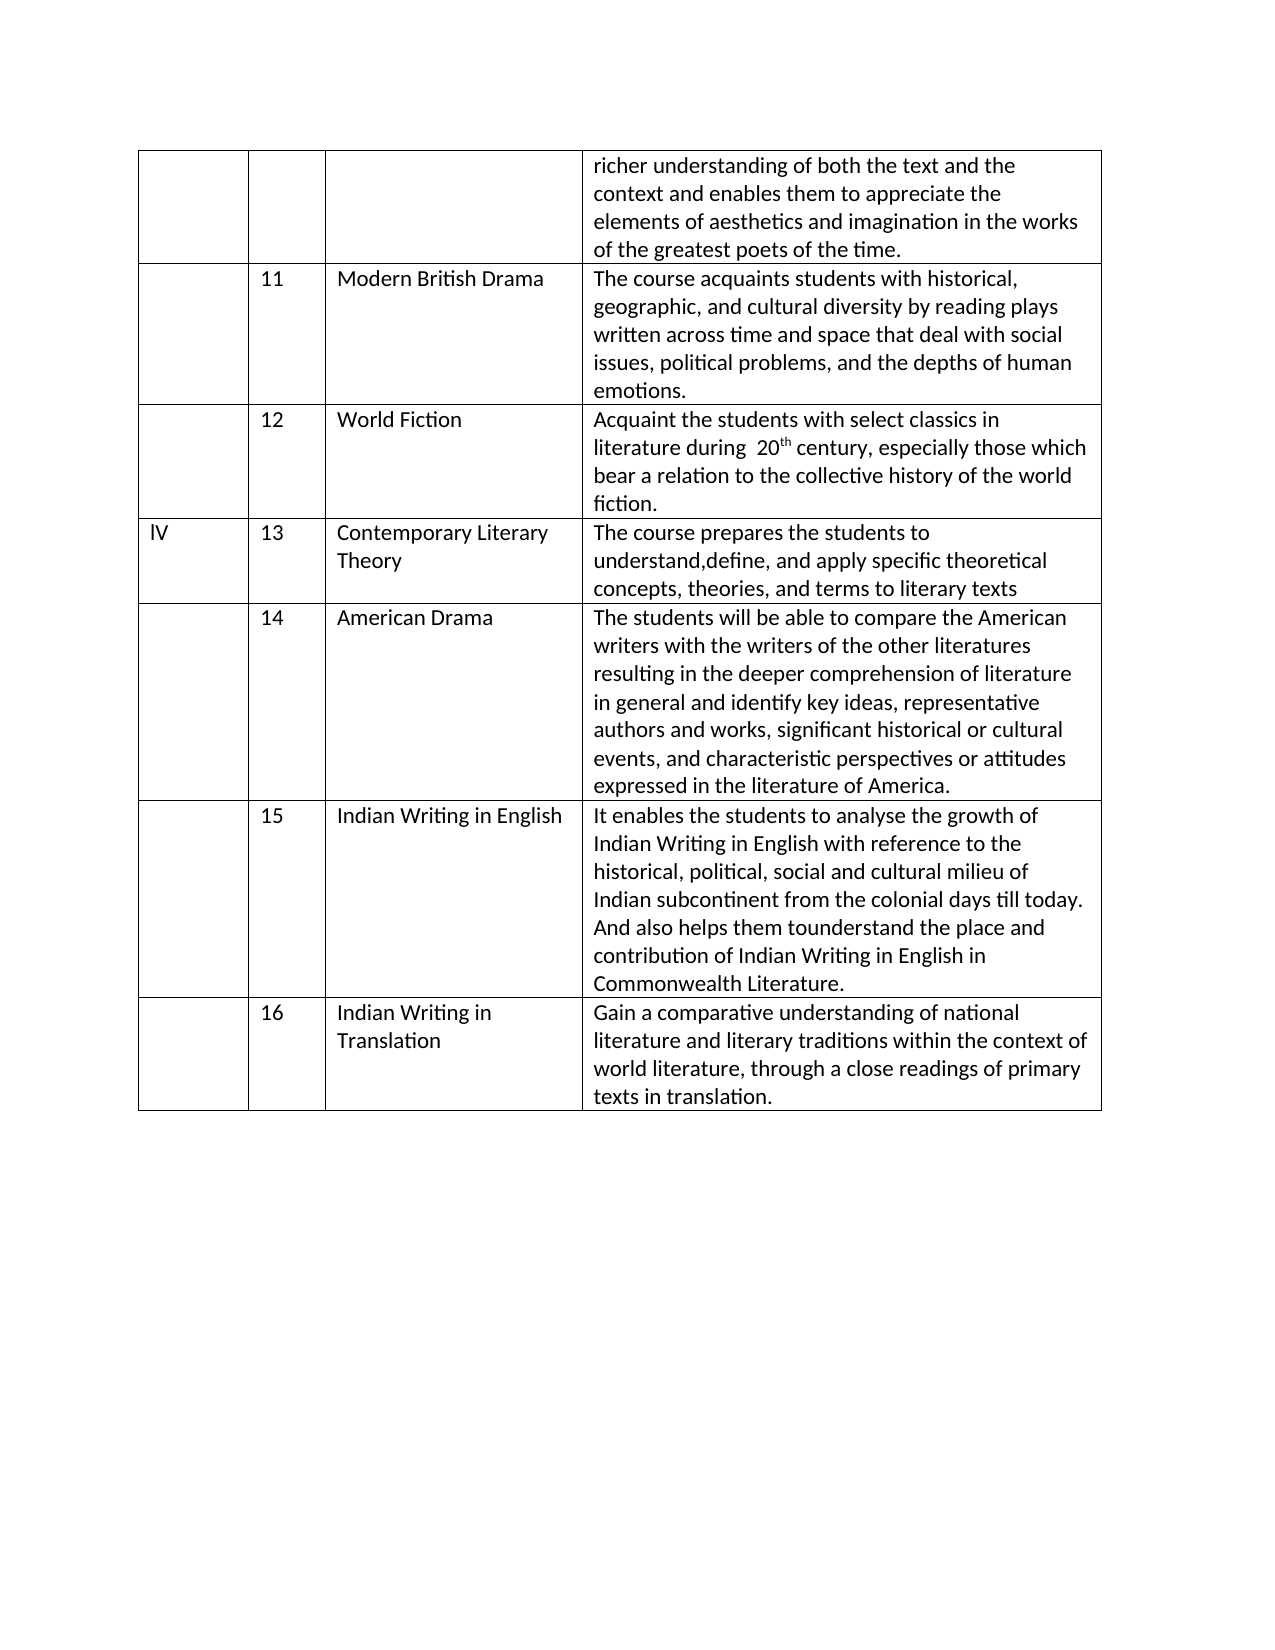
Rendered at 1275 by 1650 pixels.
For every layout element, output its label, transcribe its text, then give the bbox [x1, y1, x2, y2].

table_cell Contemporary Literary Theory [326, 519, 582, 602]
table_cell [139, 151, 248, 263]
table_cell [583, 151, 1101, 263]
table_cell The course acquaints students with historical, geographic, and cultural diversity by reading plays written across time and space that deal with social issues, political problems, and the depths of human emotions. [583, 264, 1101, 404]
table_cell [139, 801, 248, 997]
table_cell 13 [249, 519, 325, 602]
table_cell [326, 151, 582, 263]
table_cell 15 [249, 801, 325, 997]
table_cell World Fiction [326, 405, 582, 517]
table_cell 11 [249, 264, 325, 404]
table_cell 16 [249, 998, 325, 1110]
table_cell American Drama [326, 604, 582, 800]
table_cell 12 [249, 405, 325, 517]
table_cell [139, 264, 248, 404]
table_cell The course prepares the students to understand,define, and apply specific theoretical concepts, theories, and terms to literary texts [583, 519, 1101, 602]
table_cell Modern British Drama [326, 264, 582, 404]
table_cell lV [139, 519, 248, 602]
table_cell The students will be able to compare the American writers with the writers of the other literatures resulting in the deeper comprehension of literature in general and identify key ideas, representative authors and works, significant historical or cultural events, and characteristic perspectives or attitudes expressed in the literature of America. [583, 604, 1101, 800]
table_cell Indian Writing in English [326, 801, 582, 997]
table_cell Acquaint the students with select classics in literature during 20th century, especially those which bear a relation to the collective history of the world fiction. [583, 405, 1101, 517]
table_cell [139, 405, 248, 517]
table_cell Gain a comparative understanding of national literature and literary traditions within the context of world literature, through a close readings of primary texts in translation. [583, 998, 1101, 1110]
table_cell 14 [249, 604, 325, 800]
table_cell 10 [249, 151, 325, 263]
table_cell [139, 604, 248, 800]
table_cell Indian Writing in Translation [326, 998, 582, 1110]
table_cell [139, 998, 248, 1110]
table_cell It enables the students to analyse the growth of Indian Writing in English with reference to the historical, political, social and cultural milieu of Indian subcontinent from the colonial days till today. And also helps them tounderstand the place and contribution of Indian Writing in English in Commonwealth Literature. [583, 801, 1101, 997]
